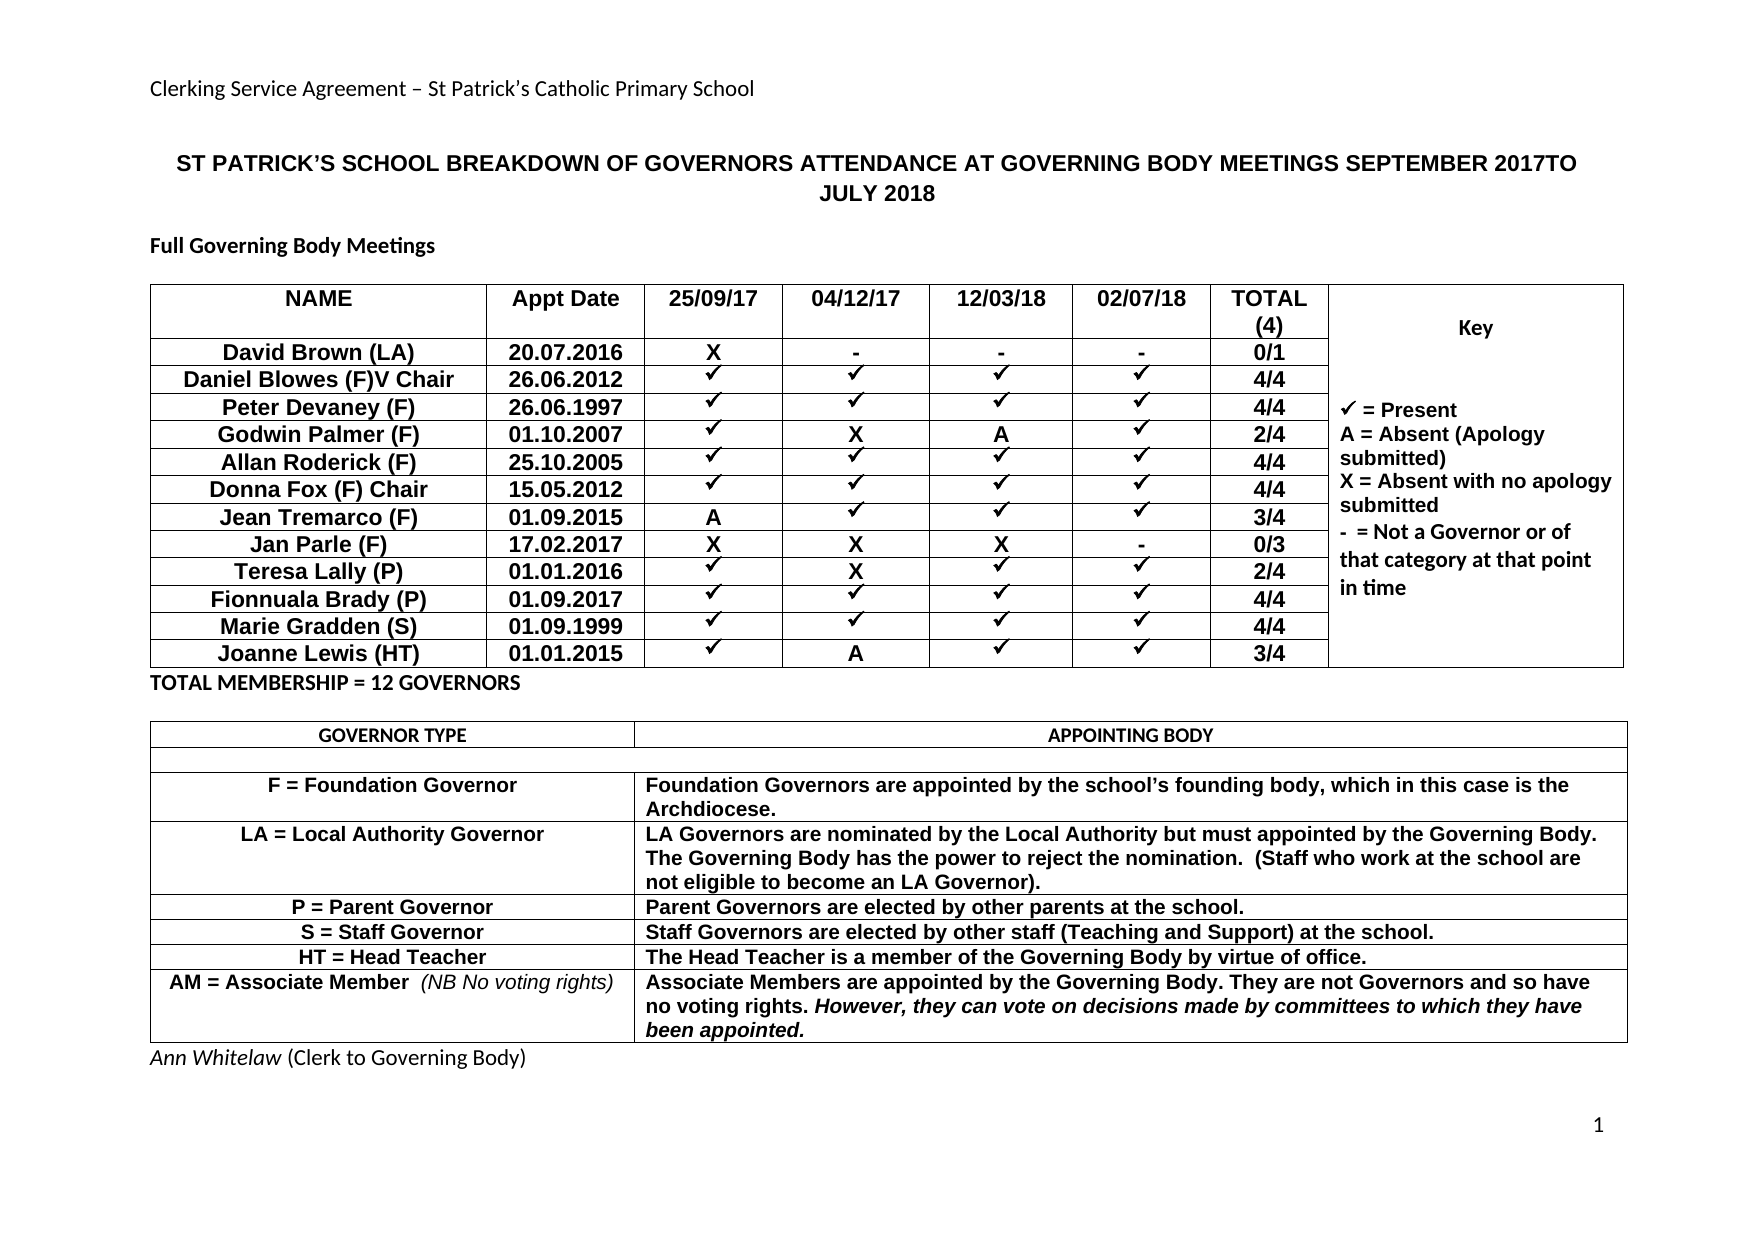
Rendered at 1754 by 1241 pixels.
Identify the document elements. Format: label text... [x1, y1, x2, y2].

table_cell [930, 613, 1072, 639]
table_cell - [930, 339, 1072, 365]
table_cell Marie Gradden (S) [151, 613, 486, 639]
table_cell 2/4 [1211, 558, 1328, 584]
table_cell [783, 586, 929, 612]
table_cell X [930, 531, 1072, 557]
table_cell [783, 394, 929, 420]
table_cell [930, 586, 1072, 612]
table_cell Fionnuala Brady (P) [151, 586, 486, 612]
table_cell 4/4 [1211, 366, 1328, 393]
table_cell Joanne Lewis (HT) [151, 640, 486, 667]
table_cell A [783, 640, 929, 667]
table_cell [645, 613, 782, 639]
table_cell The Head Teacher is a member of the Governing Body by virtue of office. [635, 945, 1627, 969]
table_cell [930, 366, 1072, 393]
table_cell [1073, 449, 1210, 475]
table_cell Godwin Palmer (F) [151, 421, 486, 448]
table_cell [783, 449, 929, 475]
table_cell 0/1 [1211, 339, 1328, 365]
table_header 12/03/18 [930, 285, 1072, 338]
table_cell 0/3 [1211, 531, 1328, 557]
table_cell P = Parent Governor [151, 895, 634, 919]
table_cell 25.10.2005 [487, 449, 644, 475]
table_cell [645, 449, 782, 475]
table_cell [930, 449, 1072, 475]
table_cell HT = Head Teacher [151, 945, 634, 969]
table_cell David Brown (LA) [151, 339, 486, 365]
table_cell - [783, 339, 929, 365]
table_cell 15.05.2012 [487, 476, 644, 502]
table_cell 01.01.2016 [487, 558, 644, 584]
table_cell 17.02.2017 [487, 531, 644, 557]
table_cell AM = Associate Member (NB No voting rights) [151, 970, 634, 1042]
table_cell [151, 748, 1627, 772]
table_cell A [645, 504, 782, 530]
table_cell [930, 504, 1072, 530]
table_cell LA = Local Authority Governor [151, 822, 634, 894]
table_cell X [645, 531, 782, 557]
table_header TOTAL (4) [1211, 285, 1328, 338]
table_cell [783, 613, 929, 639]
table_cell [645, 476, 782, 502]
table_cell [645, 366, 782, 393]
table_cell 20.07.2016 [487, 339, 644, 365]
table_header 02/07/18 [1073, 285, 1210, 338]
table_cell [930, 640, 1072, 667]
table_cell [645, 640, 782, 667]
table_cell Teresa Lally (P) [151, 558, 486, 584]
table_cell - [1073, 339, 1210, 365]
table_cell [645, 421, 782, 448]
text ST PATRICK’S SCHOOL BREAKDOWN OF GOVERNORS ATTENDANCE AT GOVERNING BODY MEETINGS SEPTEMBER 2017TO JULY 2018 [150, 150, 1604, 207]
table_header GOVERNOR TYPE [151, 722, 634, 747]
table_cell [645, 394, 782, 420]
text Ann Whitelaw (Clerk to Governing Body) [150, 1043, 1604, 1071]
table_cell X [645, 339, 782, 365]
table_cell [1073, 613, 1210, 639]
table_cell 26.06.1997 [487, 394, 644, 420]
table_cell Staff Governors are elected by other staff (Teaching and Support) at the school. [635, 920, 1627, 944]
table_cell S = Staff Governor [151, 920, 634, 944]
table_cell Peter Devaney (F) [151, 394, 486, 420]
table_header APPOINTING BODY [635, 722, 1627, 747]
table_cell Foundation Governors are appointed by the school’s founding body, which in this case is the Archdiocese. [635, 773, 1627, 821]
table_cell Jean Tremarco (F) [151, 504, 486, 530]
table_cell X [783, 421, 929, 448]
table_cell - [1073, 531, 1210, 557]
table_cell [1073, 366, 1210, 393]
table_cell 01.09.1999 [487, 613, 644, 639]
table_cell 01.09.2017 [487, 586, 644, 612]
table_cell [783, 366, 929, 393]
table_cell Jan Parle (F) [151, 531, 486, 557]
table_cell 26.06.2012 [487, 366, 644, 393]
table_cell 4/4 [1211, 613, 1328, 639]
table_cell [1073, 394, 1210, 420]
table_cell [645, 558, 782, 584]
table_cell [1073, 586, 1210, 612]
table_cell [930, 558, 1072, 584]
table_cell 4/4 [1211, 476, 1328, 502]
table_cell LA Governors are nominated by the Local Authority but must appointed by the Governing Body. The Governing Body has the power to reject the nomination. (Staff who work at the school are not eligible to become an LA Governor). [635, 822, 1627, 894]
table_header Appt Date [487, 285, 644, 338]
table_cell [783, 476, 929, 502]
table_cell 4/4 [1211, 394, 1328, 420]
table_cell F = Foundation Governor [151, 773, 634, 821]
table_cell X [783, 531, 929, 557]
table_cell 4/4 [1211, 449, 1328, 475]
table_cell 3/4 [1211, 640, 1328, 667]
table_cell [930, 476, 1072, 502]
table_cell [1073, 558, 1210, 584]
table_cell Associate Members are appointed by the Governing Body. They are not Governors and so have no voting rights. However, they can vote on decisions made by committees to which they have been appointed. [635, 970, 1627, 1042]
table_cell [783, 504, 929, 530]
table_cell [645, 586, 782, 612]
table_cell 2/4 [1211, 421, 1328, 448]
table_cell 3/4 [1211, 504, 1328, 530]
table_cell 01.09.2015 [487, 504, 644, 530]
table_cell A [930, 421, 1072, 448]
table_cell Allan Roderick (F) [151, 449, 486, 475]
table_header Key = Present A = Absent (Apology submitted) X = Absent with no apology submitted - = Not a Governor or of that category at that point in time [1329, 285, 1623, 667]
table_cell Parent Governors are elected by other parents at the school. [635, 895, 1627, 919]
table_cell X [783, 558, 929, 584]
table_cell [1073, 640, 1210, 667]
table_cell 4/4 [1211, 586, 1328, 612]
table_cell [930, 394, 1072, 420]
table_header NAME [151, 285, 486, 338]
table_cell Daniel Blowes (F)V Chair [151, 366, 486, 393]
text TOTAL MEMBERSHIP = 12 GOVERNORS [150, 668, 1604, 696]
table_cell [1073, 504, 1210, 530]
table_cell Donna Fox (F) Chair [151, 476, 486, 502]
text Full Governing Body Meetings [150, 231, 1604, 259]
table_cell 01.01.2015 [487, 640, 644, 667]
table_cell [1073, 421, 1210, 448]
table_cell [1073, 476, 1210, 502]
table_header 25/09/17 [645, 285, 782, 338]
table_cell 01.10.2007 [487, 421, 644, 448]
table_header 04/12/17 [783, 285, 929, 338]
